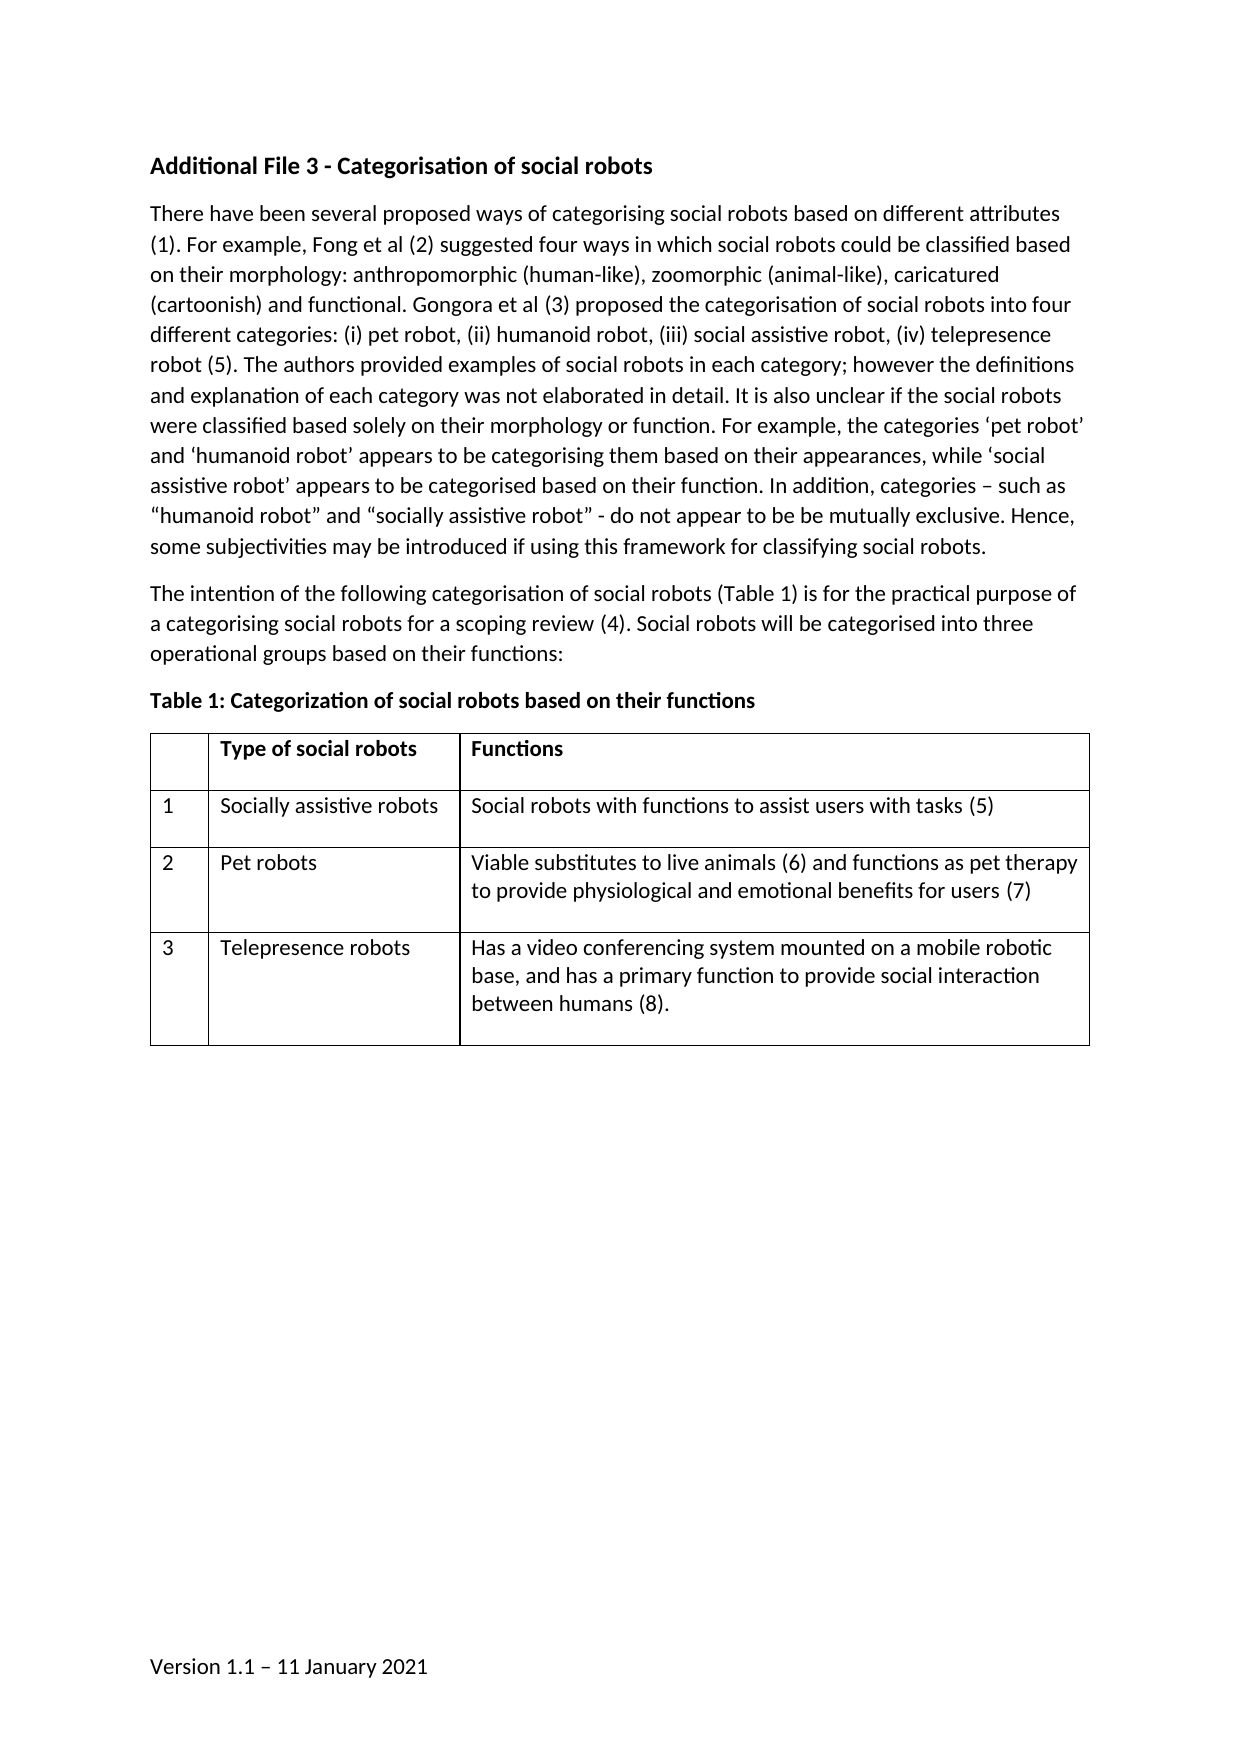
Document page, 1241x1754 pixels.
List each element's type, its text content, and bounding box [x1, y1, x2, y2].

table_cell Social robots with functions to assist users with tasks (5) [461, 791, 1089, 847]
table_cell Pet robots [209, 848, 459, 932]
table_header Type of social robots [209, 734, 459, 790]
table_cell 2 [151, 848, 208, 932]
table_header Functions [461, 734, 1089, 790]
text Additional File 3 - Categorisation of social robots [150, 150, 1090, 181]
table_cell 3 [151, 933, 208, 1045]
text There have been several proposed ways of categorising social robots based on different attributes (1). For example, Fong et al (2) suggested four ways in which social robots could be classified based on their morphology: anthropomorphic (human-like), zoomorphic (animal-like), caricatured (cartoonish) and functional. Gongora et al (3) proposed the categorisation of social robots into four different categories: (i) pet robot, (ii) humanoid robot, (iii) social assistive robot, (iv) telepresence robot (5). The authors provided examples of social robots in each category; however the definitions and explanation of each category was not elaborated in detail. It is also unclear if the social robots were classified based solely on their morphology or function. For example, the categories ‘pet robot’ and ‘humanoid robot’ appears to be categorising them based on their appearances, while ‘social assistive robot’ appears to be categorised based on their function. In addition, categories – such as “humanoid robot” and “socially assistive robot” - do not appear to be be mutually exclusive. Hence, some subjectivities may be introduced if using this framework for classifying social robots. [150, 199, 1090, 560]
text The intention of the following categorisation of social robots (Table 1) is for the practical purpose of a categorising social robots for a scoping review (4). Social robots will be categorised into three operational groups based on their functions: [150, 579, 1090, 667]
text Table 1: Categorization of social robots based on their functions [150, 686, 1090, 714]
table_cell 1 [151, 791, 208, 847]
table_cell Telepresence robots [209, 933, 459, 1045]
table_cell Has a video conferencing system mounted on a mobile robotic base, and has a primary function to provide social interaction between humans (8). [461, 933, 1089, 1045]
table_header [151, 734, 208, 790]
table_cell Viable substitutes to live animals (6) and functions as pet therapy to provide physiological and emotional benefits for users (7) [461, 848, 1089, 932]
table_cell Socially assistive robots [209, 791, 459, 847]
